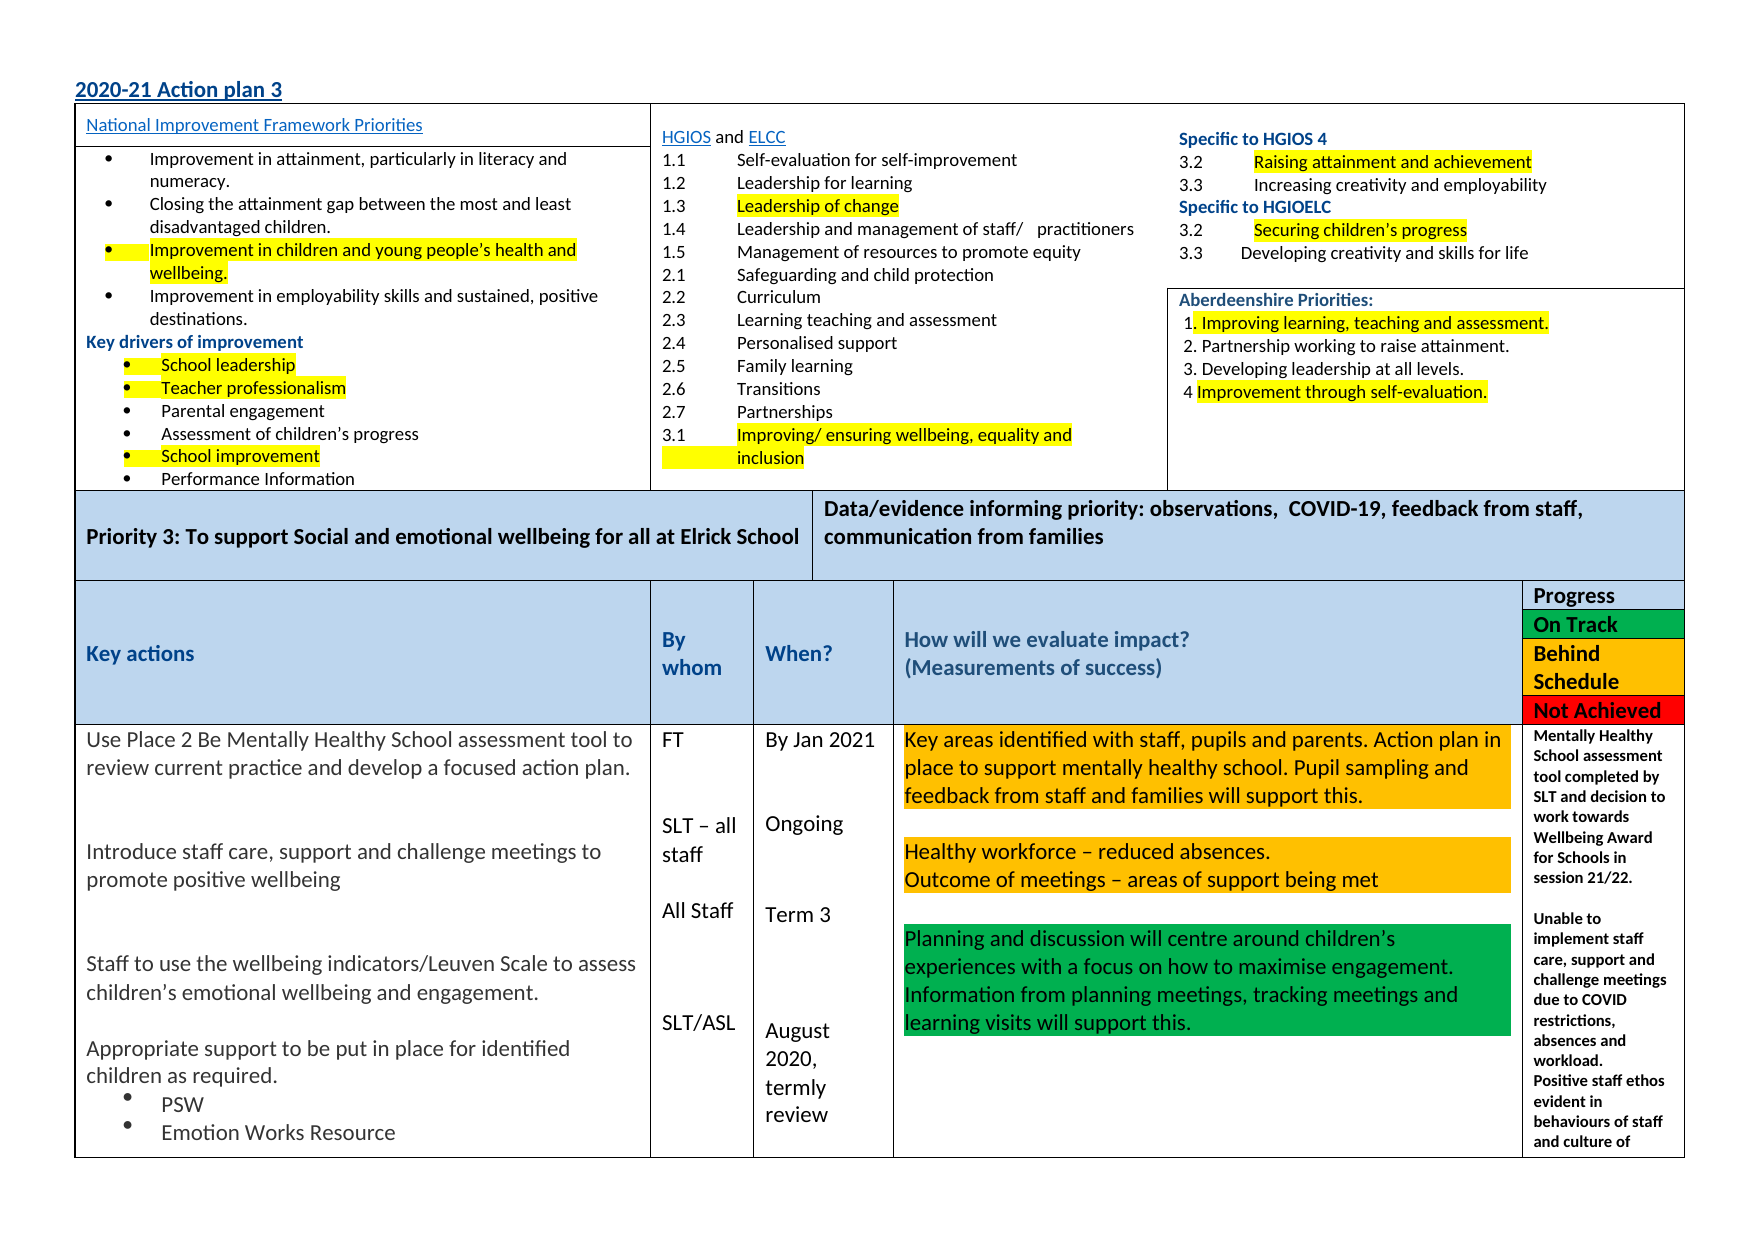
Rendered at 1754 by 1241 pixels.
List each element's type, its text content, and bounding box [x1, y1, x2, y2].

table_cell Behind Schedule [1523, 639, 1684, 695]
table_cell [76, 725, 650, 1157]
table_cell By whom [651, 581, 753, 724]
table_header HGIOS and ELCC 1.1 Self-evaluation for self-improvement 1.2 Leadership for learning 1.3 Leadership of change 1.4 Leadership and management of staff/ practitioners 1.5 Management of resources to promote equity 2.1 Safeguarding and child protection 2.2 Curriculum 2.3 Learning teaching and assessment 2.4 Personalised support 2.5 Family learning 2.6 Transitions 2.7 Partnerships 3.1 Improving/ ensuring wellbeing, equality and inclusion [651, 104, 1168, 490]
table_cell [894, 725, 1522, 1157]
table_cell Progress [1523, 581, 1684, 609]
table_cell Improvement in attainment, particularly in literacy and numeracy. Closing the attainment gap between the most and least disadvantaged children. Improvement in children and young people’s health and wellbeing. Improvement in employability skills and sustained, positive destinations. Key drivers of improvement School leadership Teacher professionalism Parental engagement Assessment of children’s progress School improvement Performance Information [76, 147, 650, 490]
table_cell When? [754, 581, 893, 724]
table_cell How will we evaluate impact? (Measurements of success) [894, 581, 1522, 724]
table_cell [754, 725, 893, 1157]
table_cell On Track [1523, 610, 1684, 638]
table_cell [651, 725, 753, 1157]
table_cell Data/evidence informing priority: observations, COVID-19, feedback from staff, communication from families [813, 491, 1684, 580]
table_header National Improvement Framework Priorities [76, 104, 650, 146]
subtitle 2020-21 Action plan 3 [75, 75, 1679, 103]
table_header Specific to HGIOS 4 3.2 Raising attainment and achievement 3.3 Increasing creativity and employability Specific to HGIOELC 3.2 Securing children’s progress 3.3 Developing creativity and skills for life [1168, 104, 1684, 287]
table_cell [1523, 725, 1684, 1157]
table_cell Not Achieved [1523, 696, 1684, 724]
table_cell Aberdeenshire Priorities: 1. Improving learning, teaching and assessment. 2. Partnership working to raise attainment. 3. Developing leadership at all levels. 4 Improvement through self-evaluation. [1168, 289, 1684, 490]
table_cell Key actions [76, 581, 650, 724]
table_cell Priority 3: To support Social and emotional wellbeing for all at Elrick School [76, 491, 812, 580]
